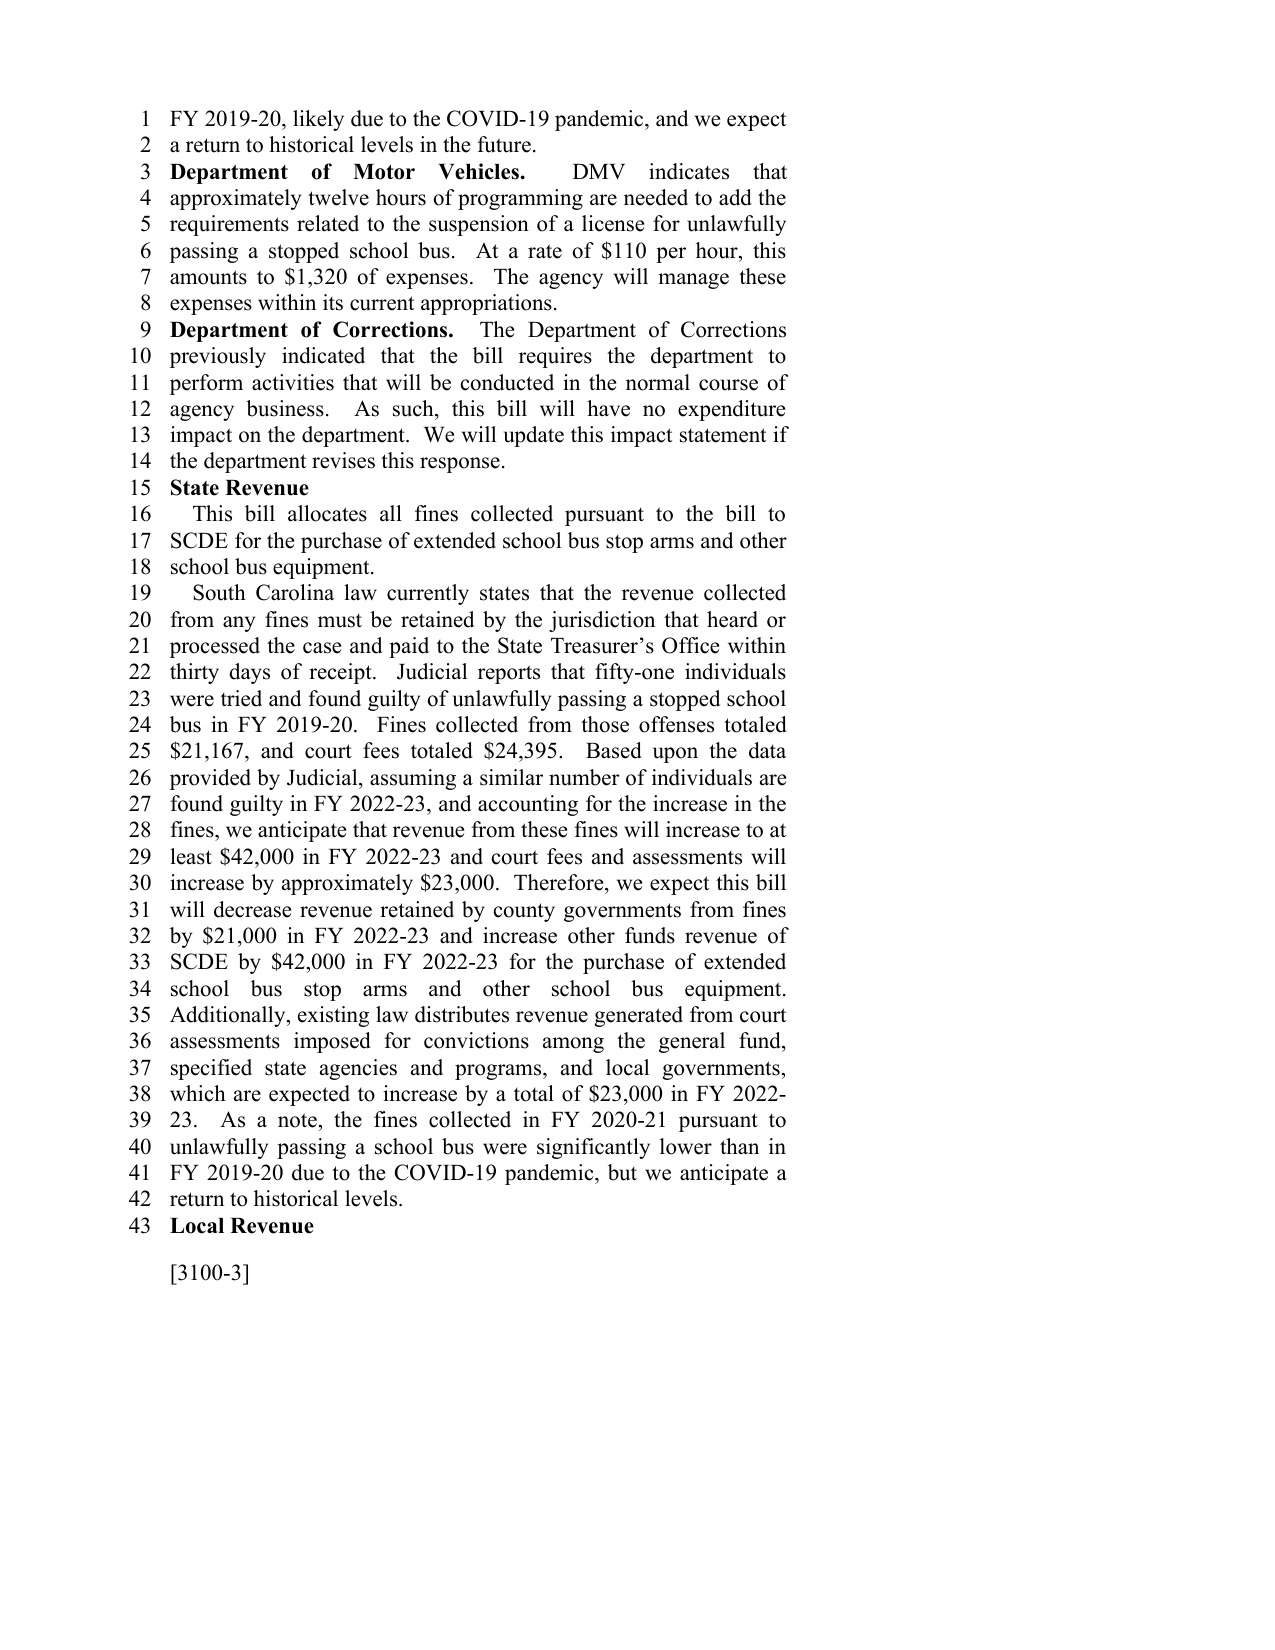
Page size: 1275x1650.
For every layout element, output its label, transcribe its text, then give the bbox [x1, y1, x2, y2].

text Department of Motor Vehicles. DMV indicates that approximately twelve hours of programming are needed to add the requirements related to the suspension of a license for unlawfully passing a stopped school bus. At a rate of $110 per hour, this amounts to $1,320 of expenses. The agency will manage these expenses within its current appropriations. [169, 158, 787, 316]
text Local Revenue [169, 1212, 787, 1238]
text South Carolina law currently states that the revenue collected from any fines must be retained by the jurisdiction that heard or processed the case and paid to the State Treasurer’s Office within thirty days of receipt. Judicial reports that fifty-one individuals were tried and found guilty of unlawfully passing a stopped school bus in FY 2019-20. Fines collected from those offenses totaled $21,167, and court fees totaled $24,395. Based upon the data provided by Judicial, assuming a similar number of individuals are found guilty in FY 2022-23, and accounting for the increase in the fines, we anticipate that revenue from these fines will increase to at least $42,000 in FY 2022-23 and court fees and assessments will increase by approximately $23,000. Therefore, we expect this bill will decrease revenue retained by county governments from fines by $21,000 in FY 2022-23 and increase other funds revenue of SCDE by $42,000 in FY 2022-23 for the purchase of extended school bus stop arms and other school bus equipment. Additionally, existing law distributes revenue generated from court assessments imposed for convictions among the general fund, specified state agencies and programs, and local governments, which are expected to increase by a total of $23,000 in FY 2022-23. As a note, the fines collected in FY 2020-21 pursuant to unlawfully passing a school bus were significantly lower than in FY 2019-20 due to the COVID-19 pandemic, but we anticipate a return to historical levels. [169, 579, 787, 1212]
text This bill allocates all fines collected pursuant to the bill to SCDE for the purchase of extended school bus stop arms and other school bus equipment. [169, 500, 787, 579]
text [169, 105, 787, 158]
text Department of Corrections. The Department of Corrections previously indicated that the bill requires the department to perform activities that will be conducted in the normal course of agency business. As such, this bill will have no expenditure impact on the department. We will update this impact statement if the department revises this response. [169, 316, 787, 474]
text State Revenue [169, 474, 787, 500]
